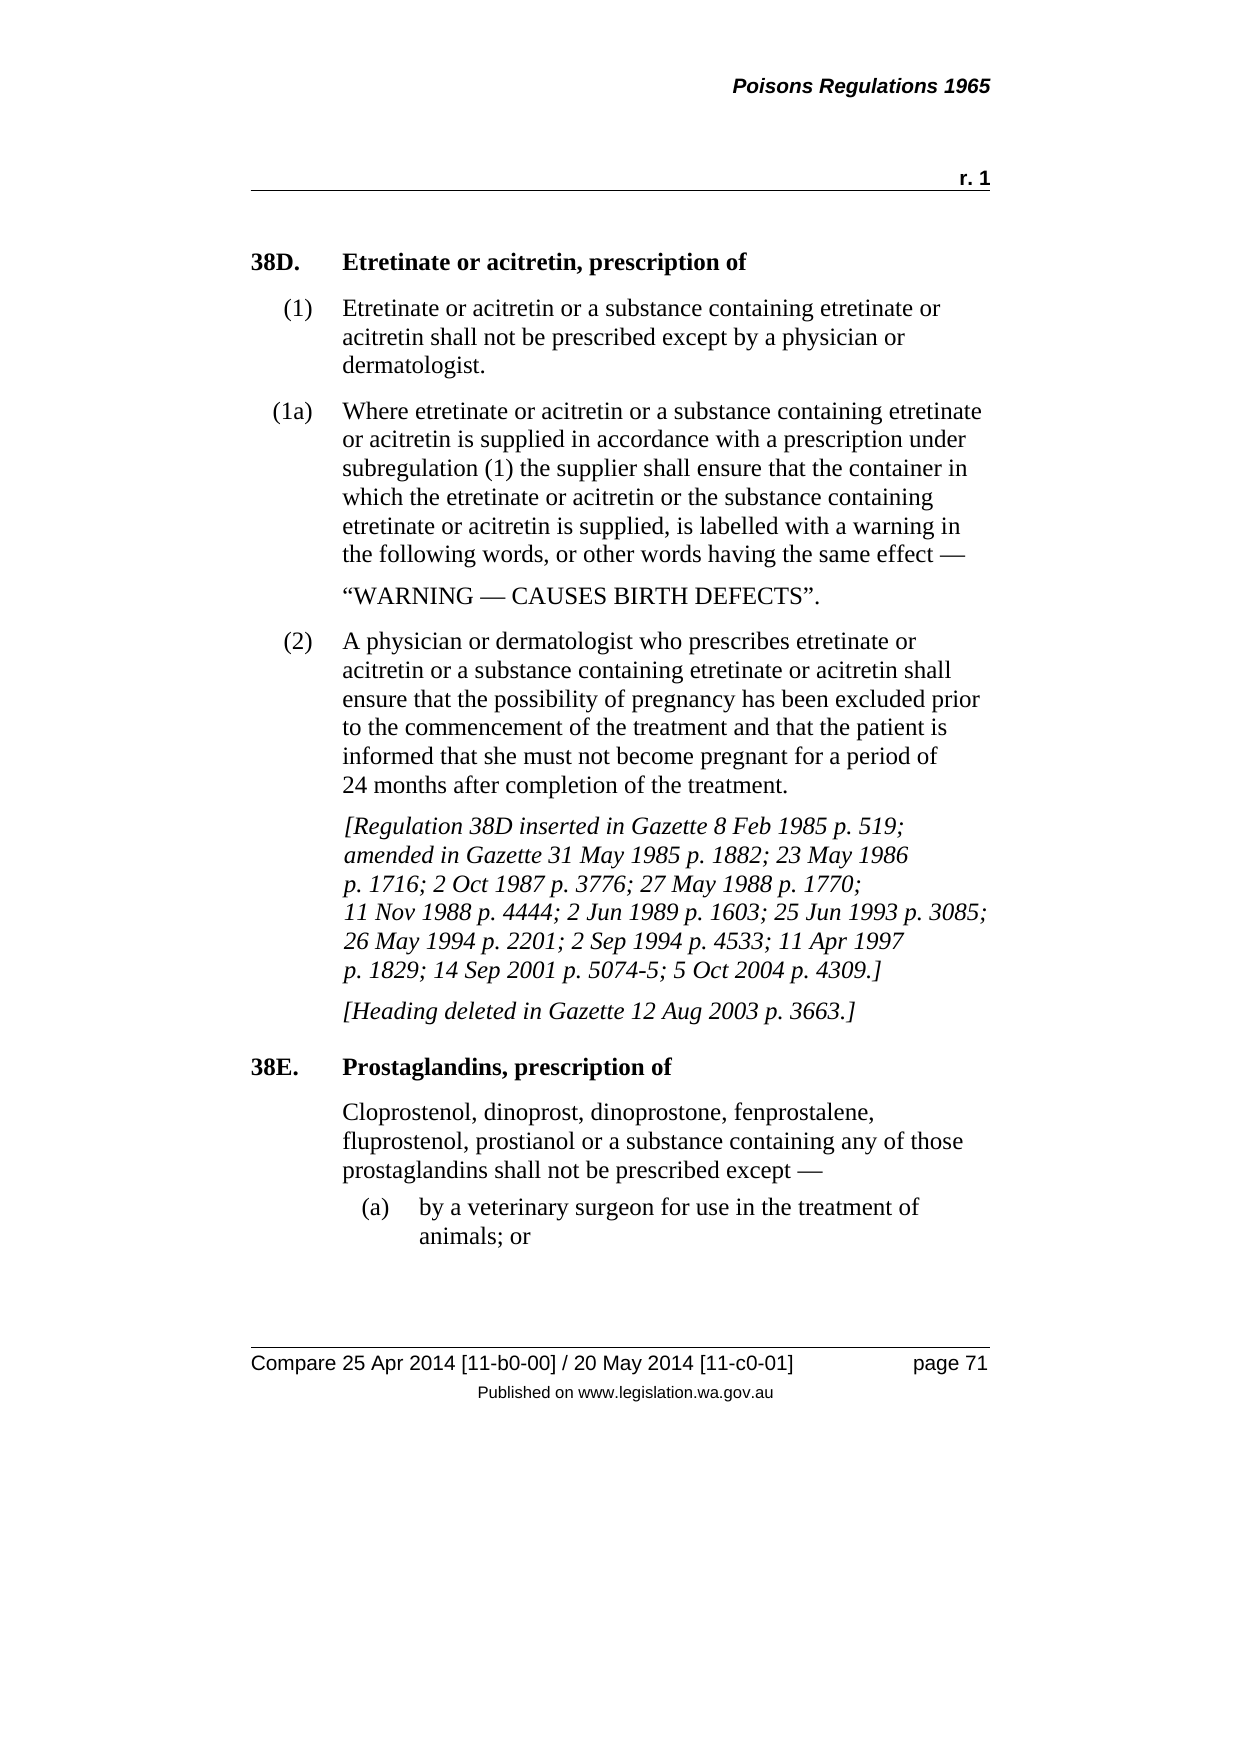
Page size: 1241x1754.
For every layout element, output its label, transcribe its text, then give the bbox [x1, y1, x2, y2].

subtitle [Heading deleted in Gazette 12 Aug 2003 p. 3663.] [251, 996, 990, 1025]
text “WARNING — CAUSES BIRTH DEFECTS”. [251, 581, 990, 609]
text (1) Etretinate or acitretin or a substance containing etretinate or acitretin shall not be prescribed except by a physician or dermatologist. [251, 293, 990, 379]
text Cloprostenol, dinoprost, dinoprostone, fenprostalene, fluprostenol, prostianol or a substance containing any of those prostaglandins shall not be prescribed except — [251, 1097, 990, 1184]
subtitle 38E. Prostaglandins, prescription of [251, 1052, 990, 1081]
subtitle 38D. Etretinate or acitretin, prescription of [251, 247, 990, 276]
text (a) by a veterinary surgeon for use in the treatment of animals; or [251, 1192, 990, 1249]
text [Regulation 38D inserted in Gazette 8 Feb 1985 p. 519; amended in Gazette 31 May 1985 p. 1882; 23 May 1986 p. 1716; 2 Oct 1987 p. 3776; 27 May 1988 p. 1770; 11 Nov 1988 p. 4444; 2 Jun 1989 p. 1603; 25 Jun 1993 p. 3085; 26 May 1994 p. 2201; 2 Sep 1994 p. 4533; 11 Apr 1997 p. 1829; 14 Sep 2001 p. 5074-5; 5 Oct 2004 p. 4309.] [251, 811, 990, 984]
text (1a) Where etretinate or acitretin or a substance containing etretinate or acitretin is supplied in accordance with a prescription under subregulation (1) the supplier shall ensure that the container in which the etretinate or acitretin or the substance containing etretinate or acitretin is supplied, is labelled with a warning in the following words, or other words having the same effect — [251, 396, 990, 568]
text (2) A physician or dermatologist who prescribes etretinate or acitretin or a substance containing etretinate or acitretin shall ensure that the possibility of pregnancy has been excluded prior to the commencement of the treatment and that the patient is informed that she must not become pregnant for a period of 24 months after completion of the treatment. [251, 626, 990, 799]
